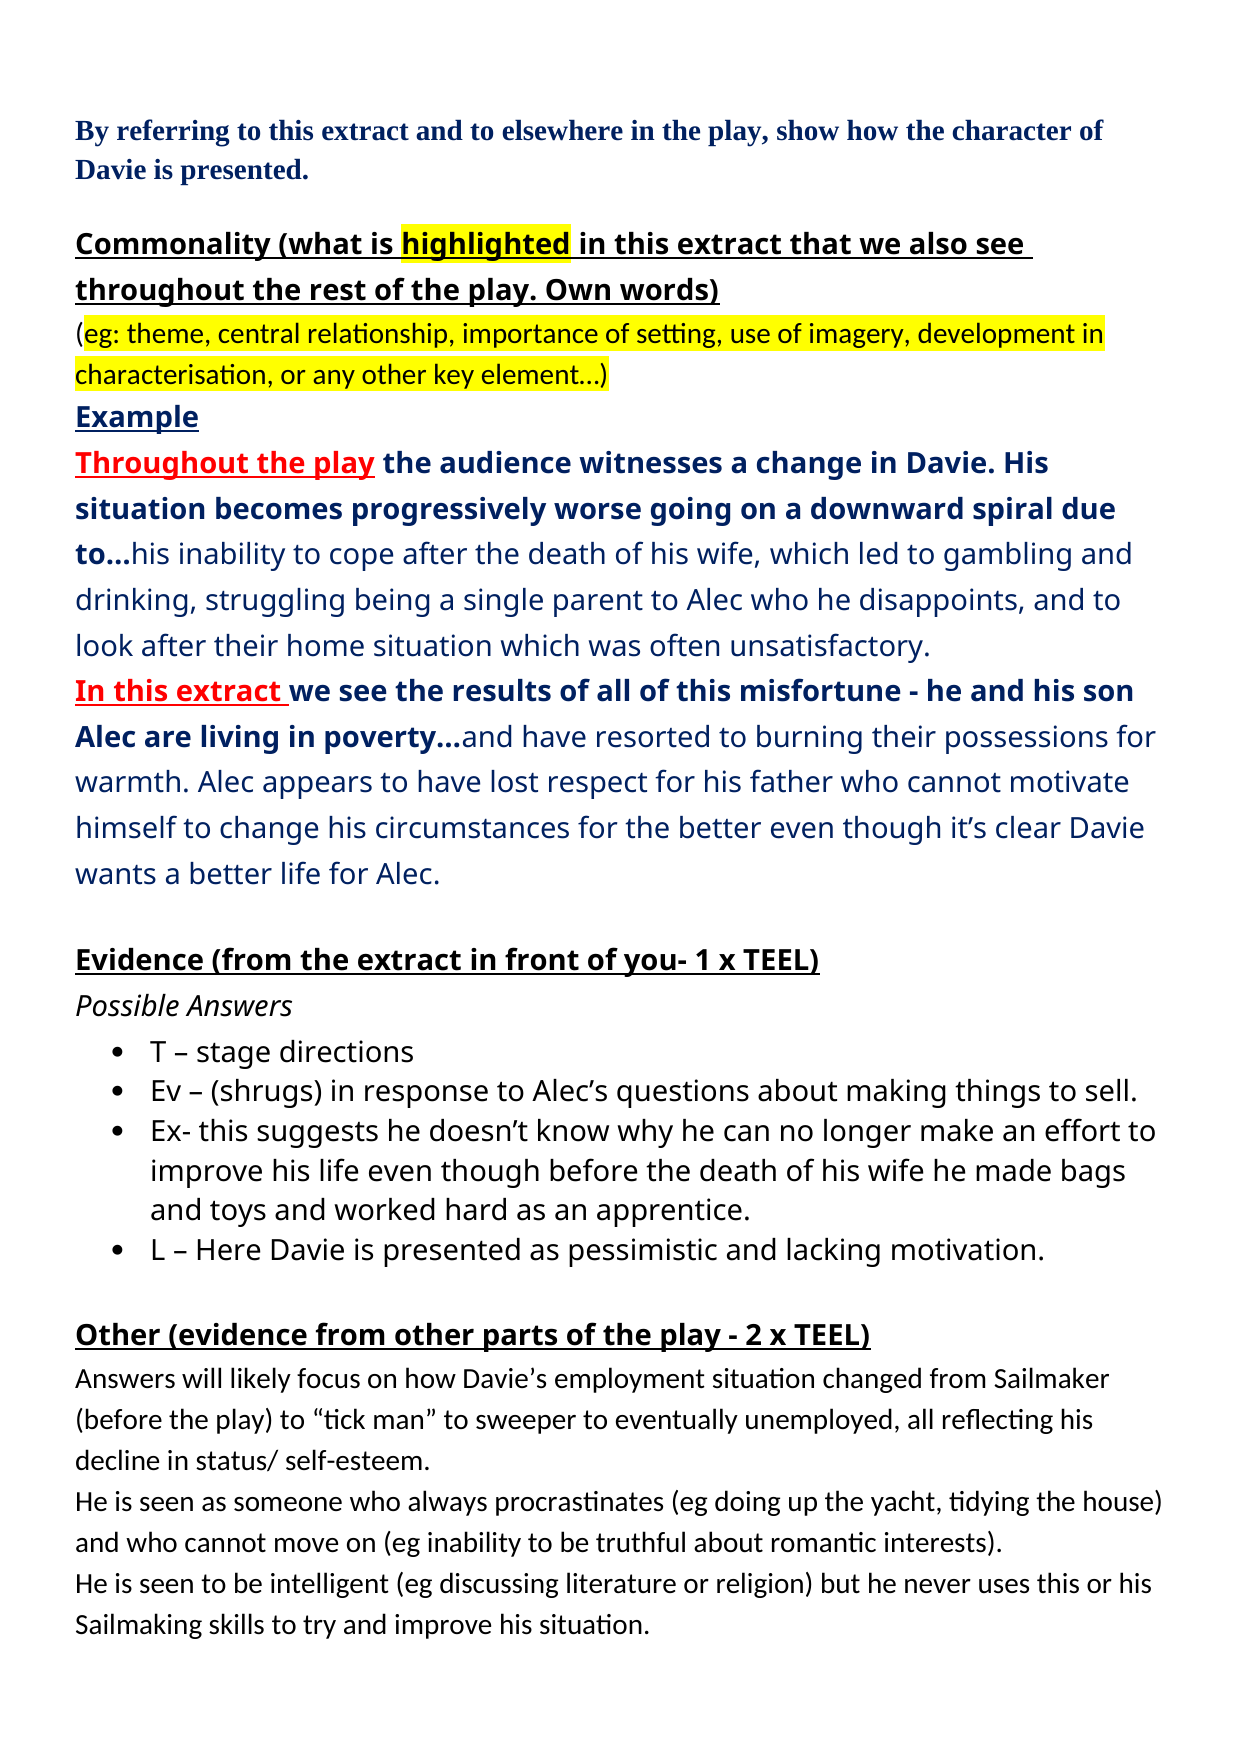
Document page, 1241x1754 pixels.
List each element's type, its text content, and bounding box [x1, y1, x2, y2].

list T – stage directions [112, 1031, 1165, 1071]
list L – Here Davie is presented as pessimistic and lacking motivation. [112, 1229, 1165, 1269]
text Answers will likely focus on how Davie’s employment situation changed from Sailmaker (before the play) to “tick man” to sweeper to eventually unemployed, all reflecting his decline in status/ self-esteem. [75, 1360, 1165, 1478]
text Example Throughout the play the audience witnesses a change in Davie. His situation becomes progressively worse going on a downward spiral due to…his inability to cope after the death of his wife, which led to gambling and drinking, struggling being a single parent to Alec who he disappoints, and to look after their home situation which was often unsatisfactory. [75, 397, 1165, 664]
text He is seen to be intelligent (eg discussing literature or religion) but he never uses this or his Sailmaking skills to try and improve his situation. [75, 1565, 1165, 1641]
text (eg: theme, central relationship, importance of setting, use of imagery, development in characterisation, or any other key element…) [75, 315, 1165, 391]
list Ev – (shrugs) in response to Alec’s questions about making things to sell. [112, 1071, 1165, 1110]
text Commonality (what is highlighted in this extract that we also see throughout the rest of the play. Own words) [75, 224, 1165, 309]
text Evidence (from the extract in front of you- 1 x TEEL) [75, 939, 1165, 979]
text Other (evidence from other parts of the play - 2 x TEEL) [75, 1314, 1165, 1354]
text In this extract we see the results of all of this misfortune - he and his son Alec are living in poverty…and have resorted to burning their possessions for warmth. Alec appears to have lost respect for his father who cannot motivate himself to change his circumstances for the better even though it’s clear Davie wants a better life for Alec. [75, 671, 1165, 893]
list Ex- this suggests he doesn’t know why he can no longer make an effort to improve his life even though before the death of his wife he made bags and toys and worked hard as an apprentice. [112, 1110, 1165, 1229]
text He is seen as someone who always procrastinates (eg doing up the yacht, tidying the house) and who cannot move on (eg inability to be truthful about romantic interests). [75, 1483, 1165, 1559]
text By referring to this extract and to elsewhere in the play, show how the character of Davie is presented. [75, 113, 1165, 186]
text Possible Answers [75, 985, 1165, 1025]
